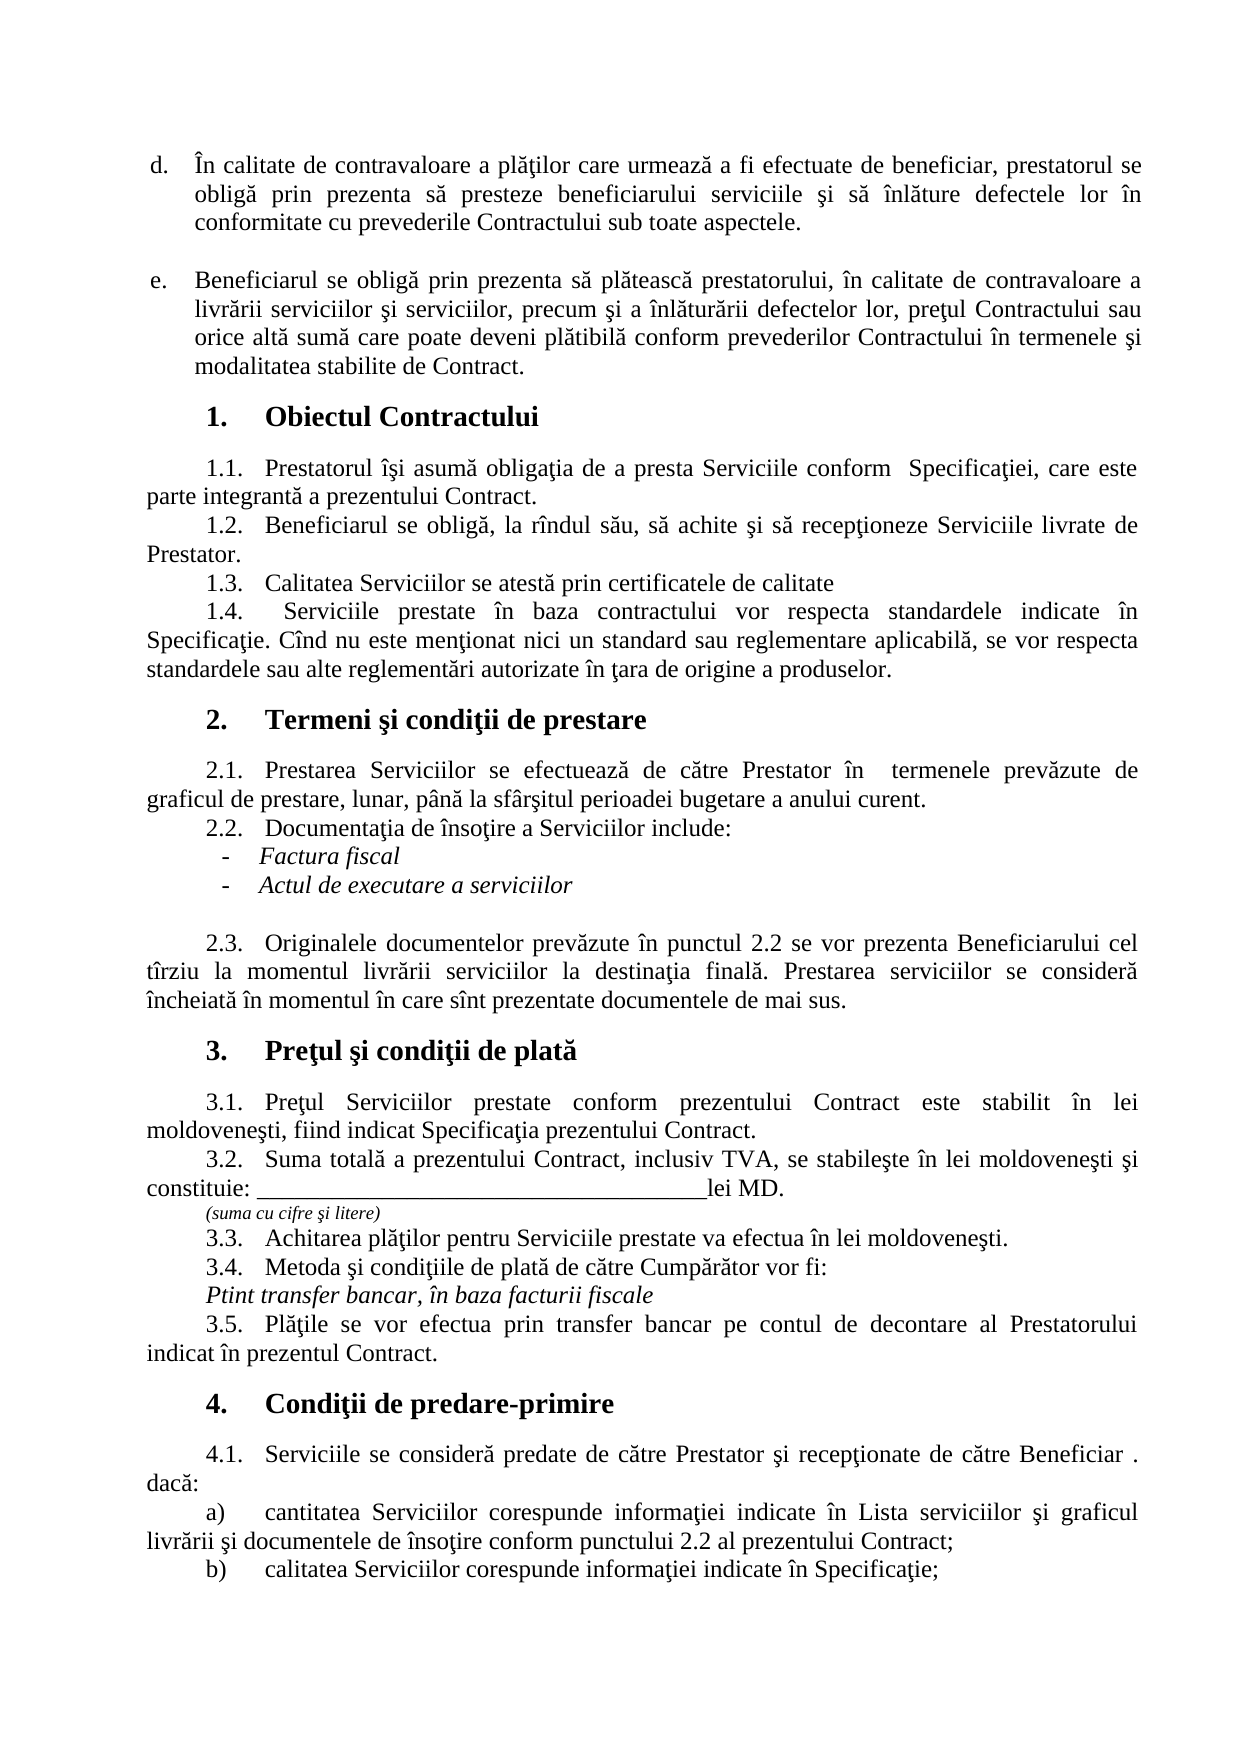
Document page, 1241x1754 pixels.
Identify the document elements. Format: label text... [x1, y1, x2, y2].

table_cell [139, 150, 1154, 380]
table_cell Obiectul Contractului [135, 380, 1150, 453]
table_cell Prestatorul îşi asumă obligaţia de a presta Serviciile conform Specificaţiei, care este parte integrantă a prezentului Contract. Beneficiarul se obligă, la rîndul său, să achite şi să recepţioneze Serviciile livrate de Prestator. Calitatea Serviciilor se atestă prin certificatele de calitate Serviciile prestate în baza contractului vor respecta standardele indicate în Specificaţie. Cînd nu este menţionat nici un standard sau reglementare aplicabilă, se vor respecta standardele sau alte reglementări autorizate în ţara de origine a produselor. [135, 453, 1150, 683]
table_cell Condiţii de predare-primire [135, 1367, 1150, 1439]
table_cell Preţul Serviciilor prestate conform prezentului Contract este stabilit în lei moldoveneşti, fiind indicat Specificaţia prezentului Contract. Suma totală a prezentului Contract, inclusiv TVA, se stabileşte în lei moldoveneşti şi constituie: ____________________________________lei MD. (suma cu cifre şi litere) Achitarea plăţilor pentru Serviciile prestate va efectua în lei moldoveneşti. Metoda şi condiţiile de plată de către Cumpărător vor fi: Ptint transfer bancar, în baza facturii fiscale Plăţile se vor efectua prin transfer bancar pe contul de decontare al Prestatorului indicat în prezentul Contract. [135, 1087, 1150, 1367]
table_cell Preţul şi condiţii de plată [135, 1014, 1150, 1087]
table_cell Termeni şi condiţii de prestare [135, 683, 1150, 755]
table_cell Prestarea Serviciilor se efectuează de către Prestator în termenele prevăzute de graficul de prestare, lunar, până la sfârşitul perioadei bugetare a anului curent. Documentaţia de însoţire a Serviciilor include: Factura fiscal Actul de executare a serviciilor Originalele documentelor prevăzute în punctul 2.2 se vor prezenta Beneficiarului cel tîrziu la momentul livrării serviciilor la destinaţia finală. Prestarea serviciilor se consideră încheiată în momentul în care sînt prezentate documentele de mai sus. [135, 755, 1150, 1014]
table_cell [135, 1440, 1150, 1583]
